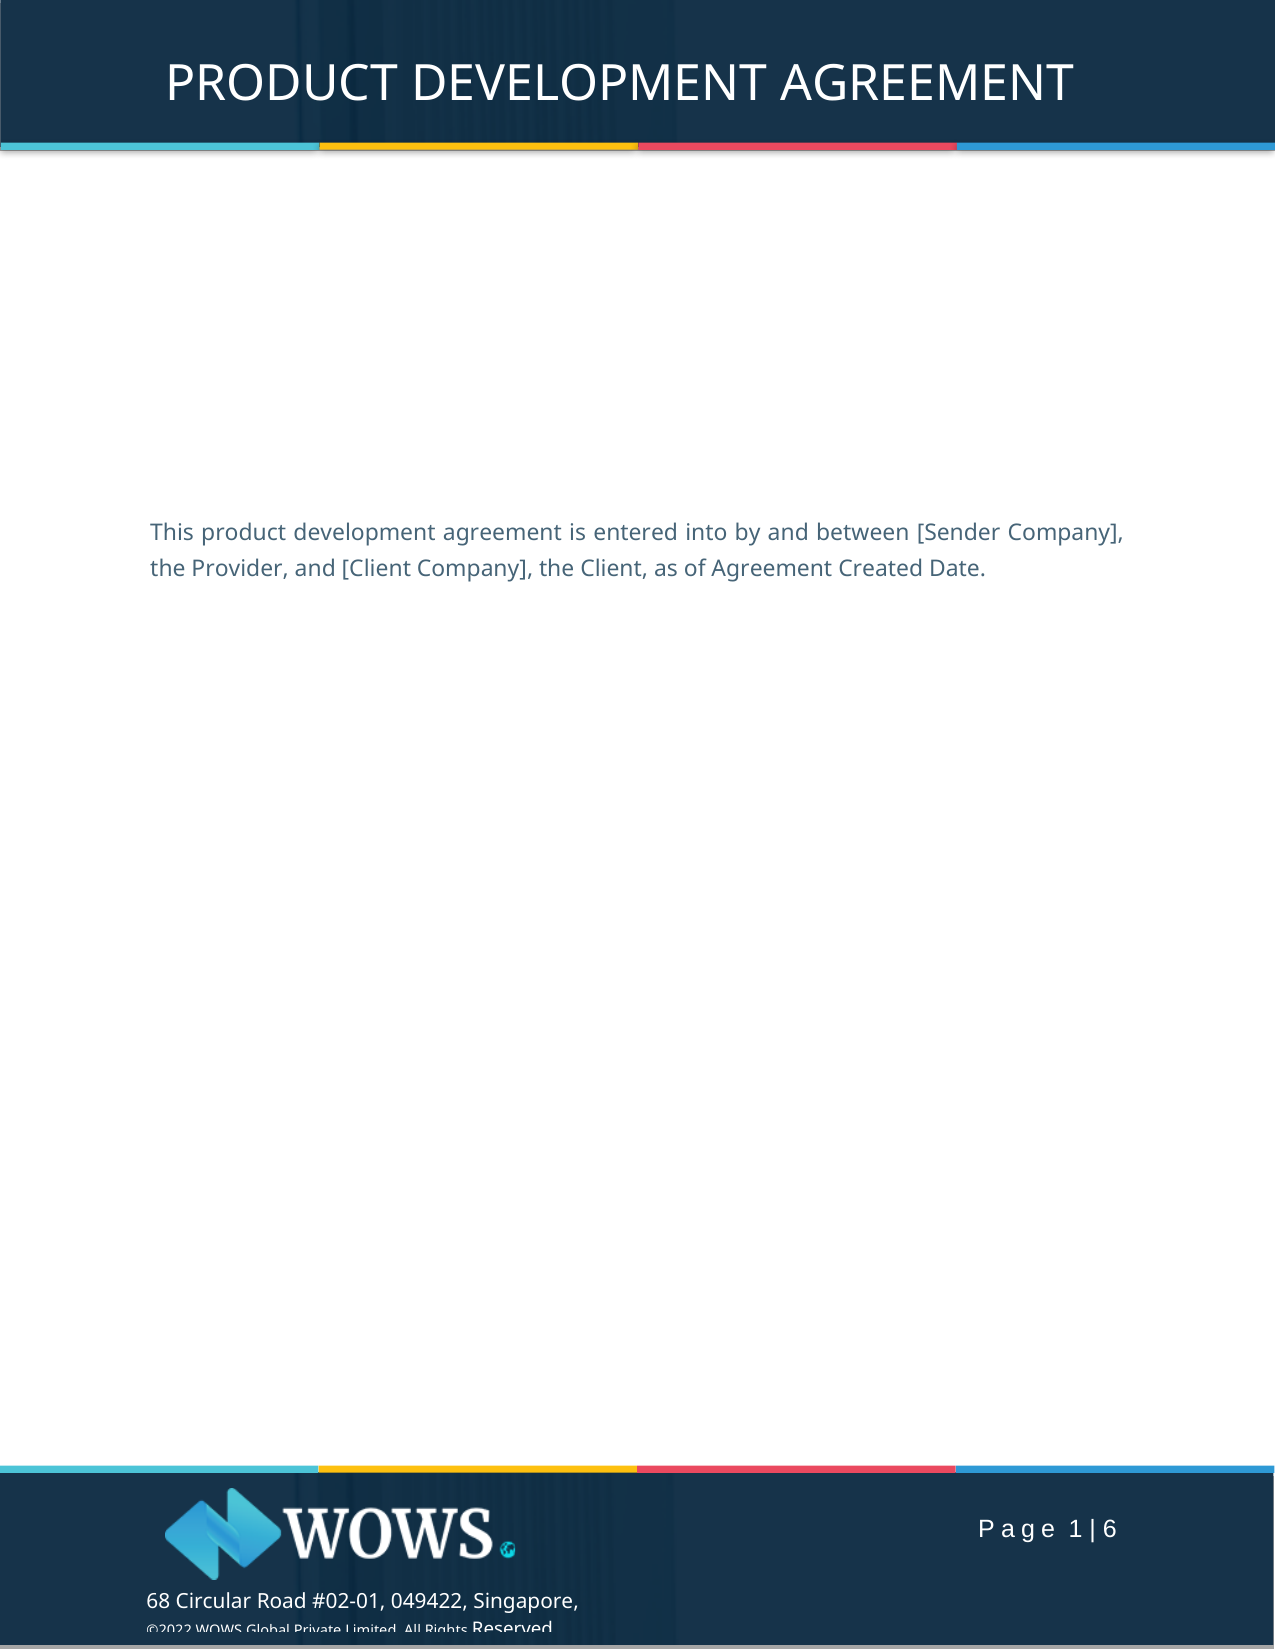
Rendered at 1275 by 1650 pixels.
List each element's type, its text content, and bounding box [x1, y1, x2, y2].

picture [0, 0, 1275, 142]
picture [0, 1473, 1274, 1645]
text This product development agreement is entered into by and between [Sender Company], the Provider, and [Client Company], the Client, as of Agreement Created Date. [150, 516, 1125, 583]
